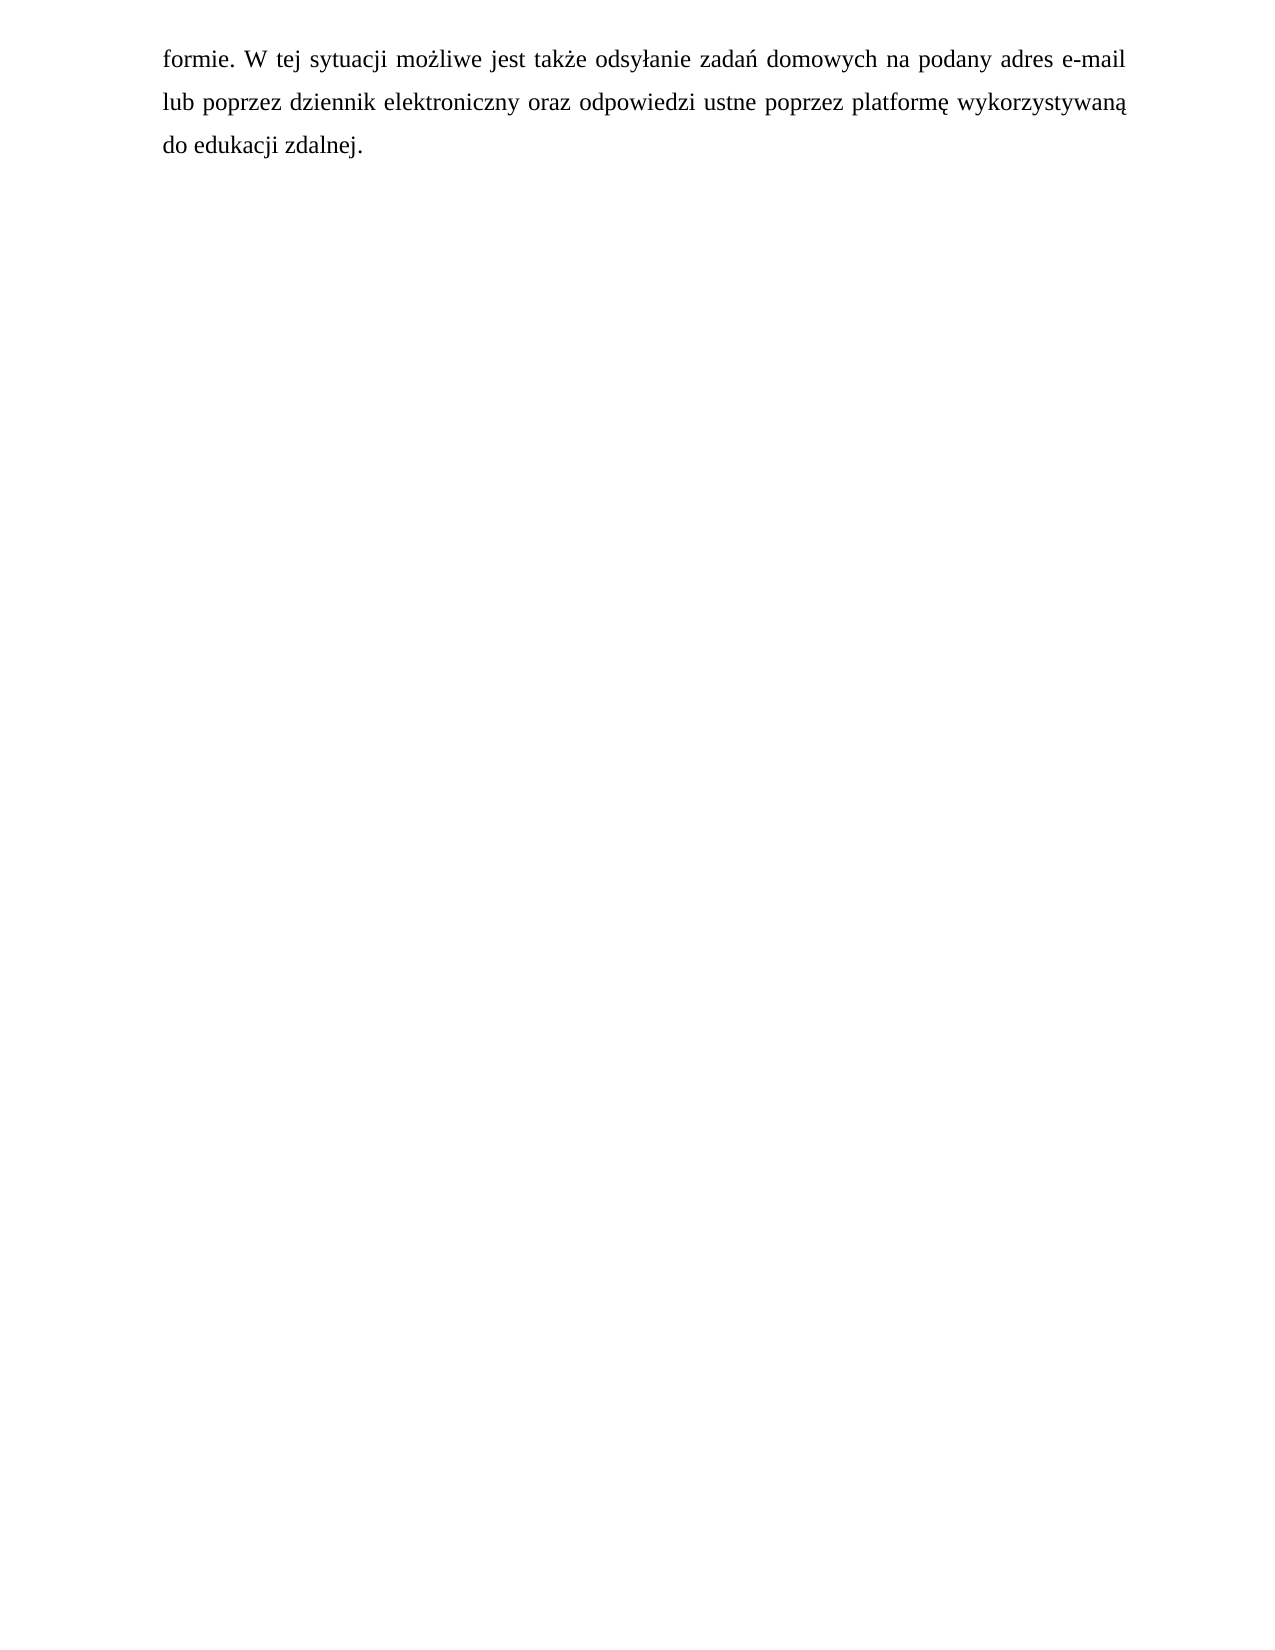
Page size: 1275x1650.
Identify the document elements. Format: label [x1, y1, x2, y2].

text [162, 44, 1127, 159]
